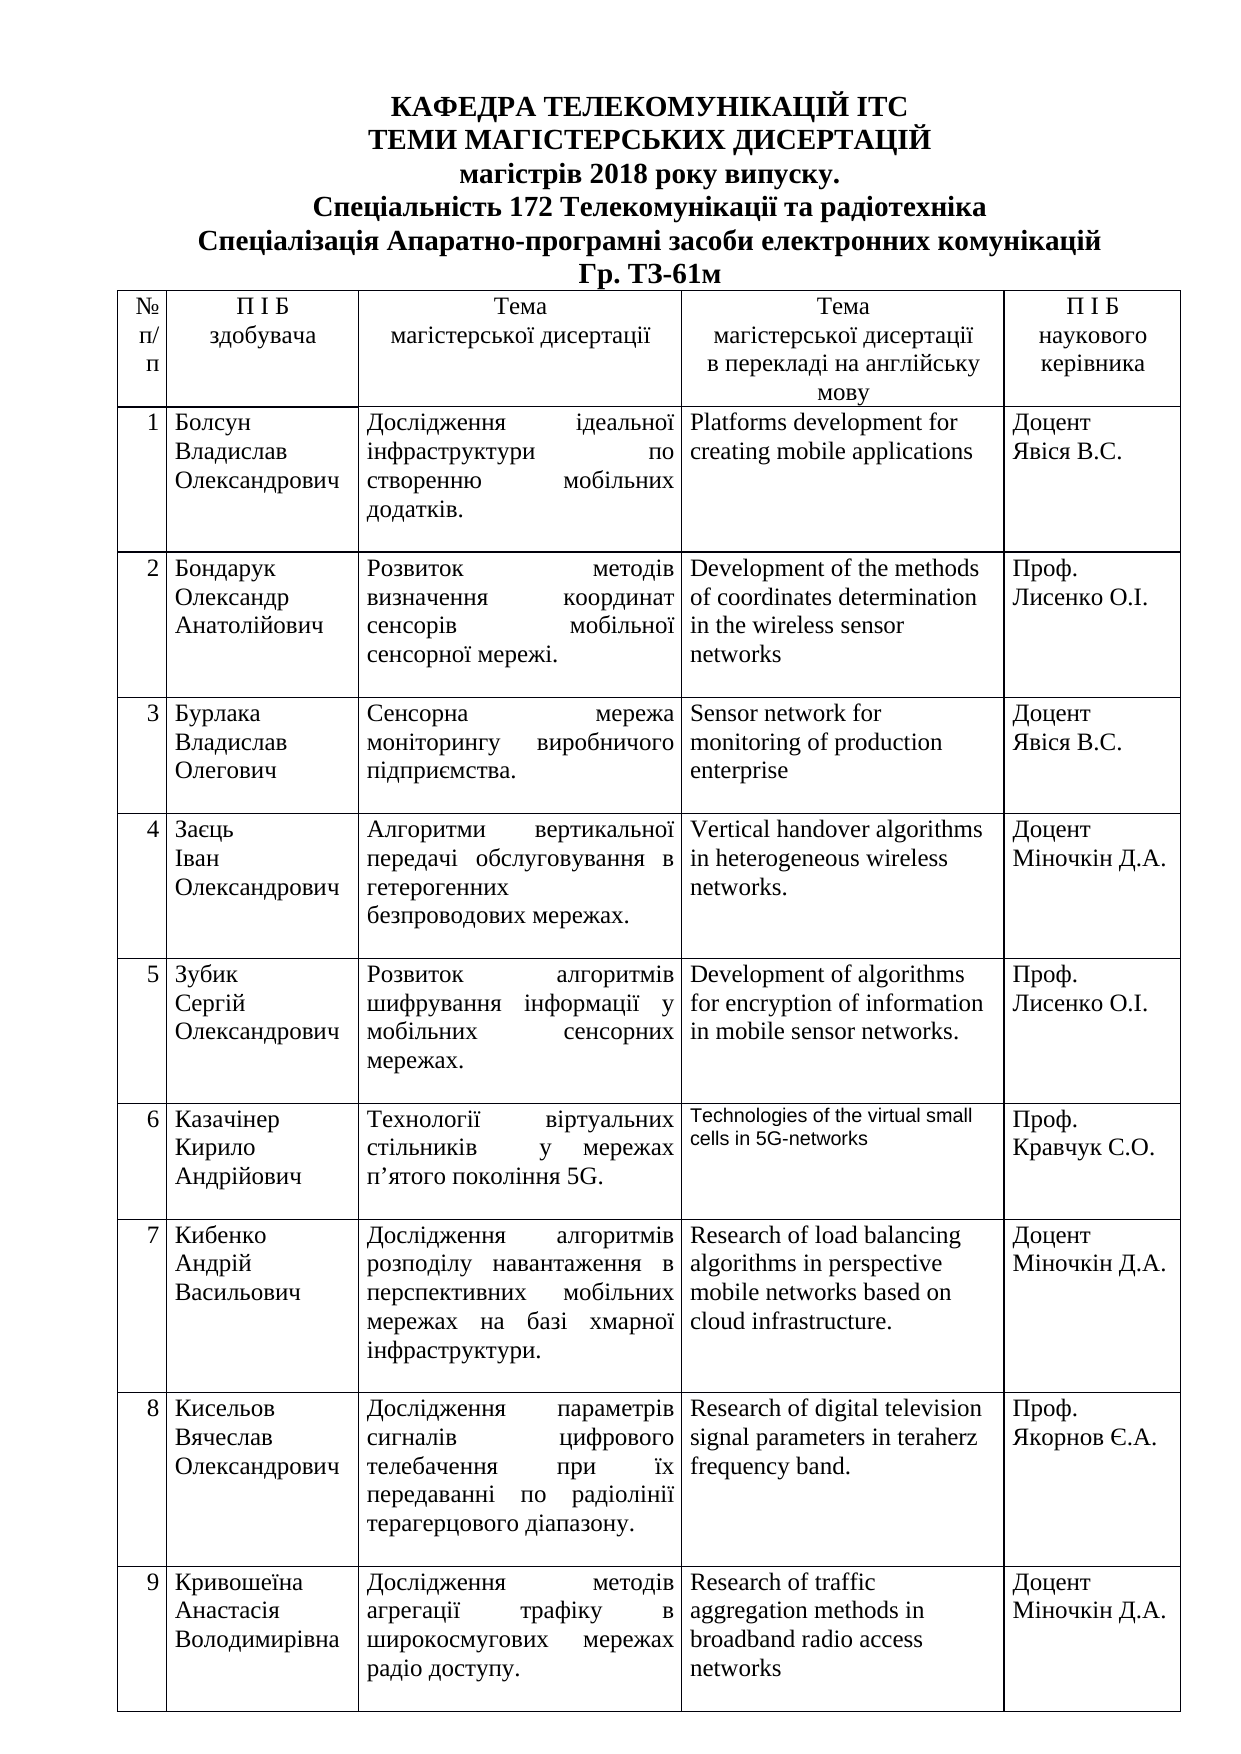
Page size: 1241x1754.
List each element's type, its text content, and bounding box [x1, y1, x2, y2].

table_cell 7 [118, 1220, 166, 1392]
table_cell Доцент Міночкін Д.А. [1005, 814, 1180, 958]
table_cell Research of load balancing algorithms in perspective mobile networks based on cloud infrastructure. [682, 1220, 1003, 1392]
table_cell Болсун Владислав Олександрович [167, 408, 358, 551]
table_header Тема магістерської дисертації в перекладі на англійську мову [682, 291, 1003, 406]
table_cell 9 [118, 1567, 166, 1711]
table_cell Research of digital television signal parameters in teraherz frequency band. [682, 1393, 1003, 1566]
table_cell Сенсорна мережа моніторингу виробничого підприємства. [359, 698, 681, 813]
table_cell Кривошеїна Анастасія Володимирівна [167, 1567, 358, 1711]
table_cell Кибенко Андрій Васильович [167, 1220, 358, 1392]
table_cell Зубик Сергій Олександрович [167, 959, 358, 1103]
table_cell Проф. Якорнов Є.А. [1005, 1393, 1180, 1566]
table_cell Проф. Лисенко О.І. [1005, 959, 1180, 1103]
title Спеціальність 172 Телекомунікації та радіотехніка [148, 189, 1152, 223]
table_cell Бондарук Олександр Анатолійович [167, 553, 358, 697]
table_cell 6 [118, 1104, 166, 1219]
table_cell Sensor network for monitoring of production enterprise [682, 698, 1003, 813]
table_cell 8 [118, 1393, 166, 1566]
table_header № п/п [118, 291, 166, 406]
title магістрів 2018 року випуску. [148, 156, 1152, 189]
table_cell Дослідження алгоритмів розподілу навантаження в перспективних мобільних мережах на базі хмарної інфраструктури. [359, 1220, 681, 1392]
table_cell 3 [118, 698, 166, 813]
table_cell Проф. Лисенко О.І. [1005, 553, 1180, 697]
title ТЕМИ МАГІСТЕРСЬКИХ ДИСЕРТАЦІЙ [148, 122, 1152, 156]
table_cell Доцент Міночкін Д.А. [1005, 1567, 1180, 1711]
table_header П І Б здобувача [167, 291, 358, 406]
table_cell Доцент Явіся В.С. [1005, 407, 1180, 551]
table_header П І Б наукового керівника [1005, 291, 1180, 406]
table_cell Казачінер Кирило Андрійович [167, 1104, 358, 1219]
table_cell Технології віртуальних стільників у мережах п’ятого покоління 5G. [359, 1104, 681, 1219]
table_cell Доцент Явіся В.С. [1005, 698, 1180, 813]
table_cell Алгоритми вертикальної передачі обслуговування в гетерогенних безпроводових мережах. [359, 814, 681, 958]
title КАФЕДРА ТЕЛЕКОМУНІКАЦІЙ ІТС [148, 89, 1152, 122]
table_cell 5 [118, 959, 166, 1103]
title Спеціалізація Апаратно-програмні засоби електронних комунікацій [148, 223, 1152, 256]
table_cell 4 [118, 814, 166, 958]
table_cell Розвиток методів визначення координат сенсорів мобільної сенсорної мережі. [359, 553, 681, 697]
table_cell Technologies of the virtual small cells in 5G-networks [682, 1104, 1003, 1219]
table_cell Проф. Кравчук С.О. [1005, 1104, 1180, 1219]
table_header Тема магістерської дисертації [359, 291, 681, 406]
table_cell Research of traffic aggregation methods in broadband radio access networks [682, 1567, 1003, 1711]
table_cell Development of the methods of coordinates determination in the wireless sensor networks [682, 553, 1003, 697]
table_cell 1 [118, 408, 166, 551]
table_cell Кисельов Вячеслав Олександрович [167, 1393, 358, 1566]
table_cell Доцент Міночкін Д.А. [1005, 1220, 1180, 1392]
table_cell Vertical handover algorithms in heterogeneous wireless networks. [682, 814, 1003, 958]
table_cell Дослідження методів агрегації трафіку в широкосмугових мережах радіо доступу. [359, 1567, 681, 1711]
title Гр. ТЗ-61м [148, 256, 1152, 290]
table_cell Заєць Іван Олександрович [167, 814, 358, 958]
table_cell Розвиток алгоритмів шифрування інформації у мобільних сенсорних мережах. [359, 959, 681, 1103]
table_cell Бурлака Владислав Олегович [167, 698, 358, 813]
table_cell Дослідження ідеальної інфраструктури по створенню мобільних додатків. [359, 407, 681, 551]
table_cell Development of algorithms for encryption of information in mobile sensor networks. [682, 959, 1003, 1103]
table_cell 2 [118, 553, 166, 697]
table_cell Дослідження параметрів сигналів цифрового телебачення при їх передаванні по радіолінії терагерцового діапазону. [359, 1393, 681, 1566]
table_cell Platforms development for creating mobile applications [682, 407, 1003, 551]
